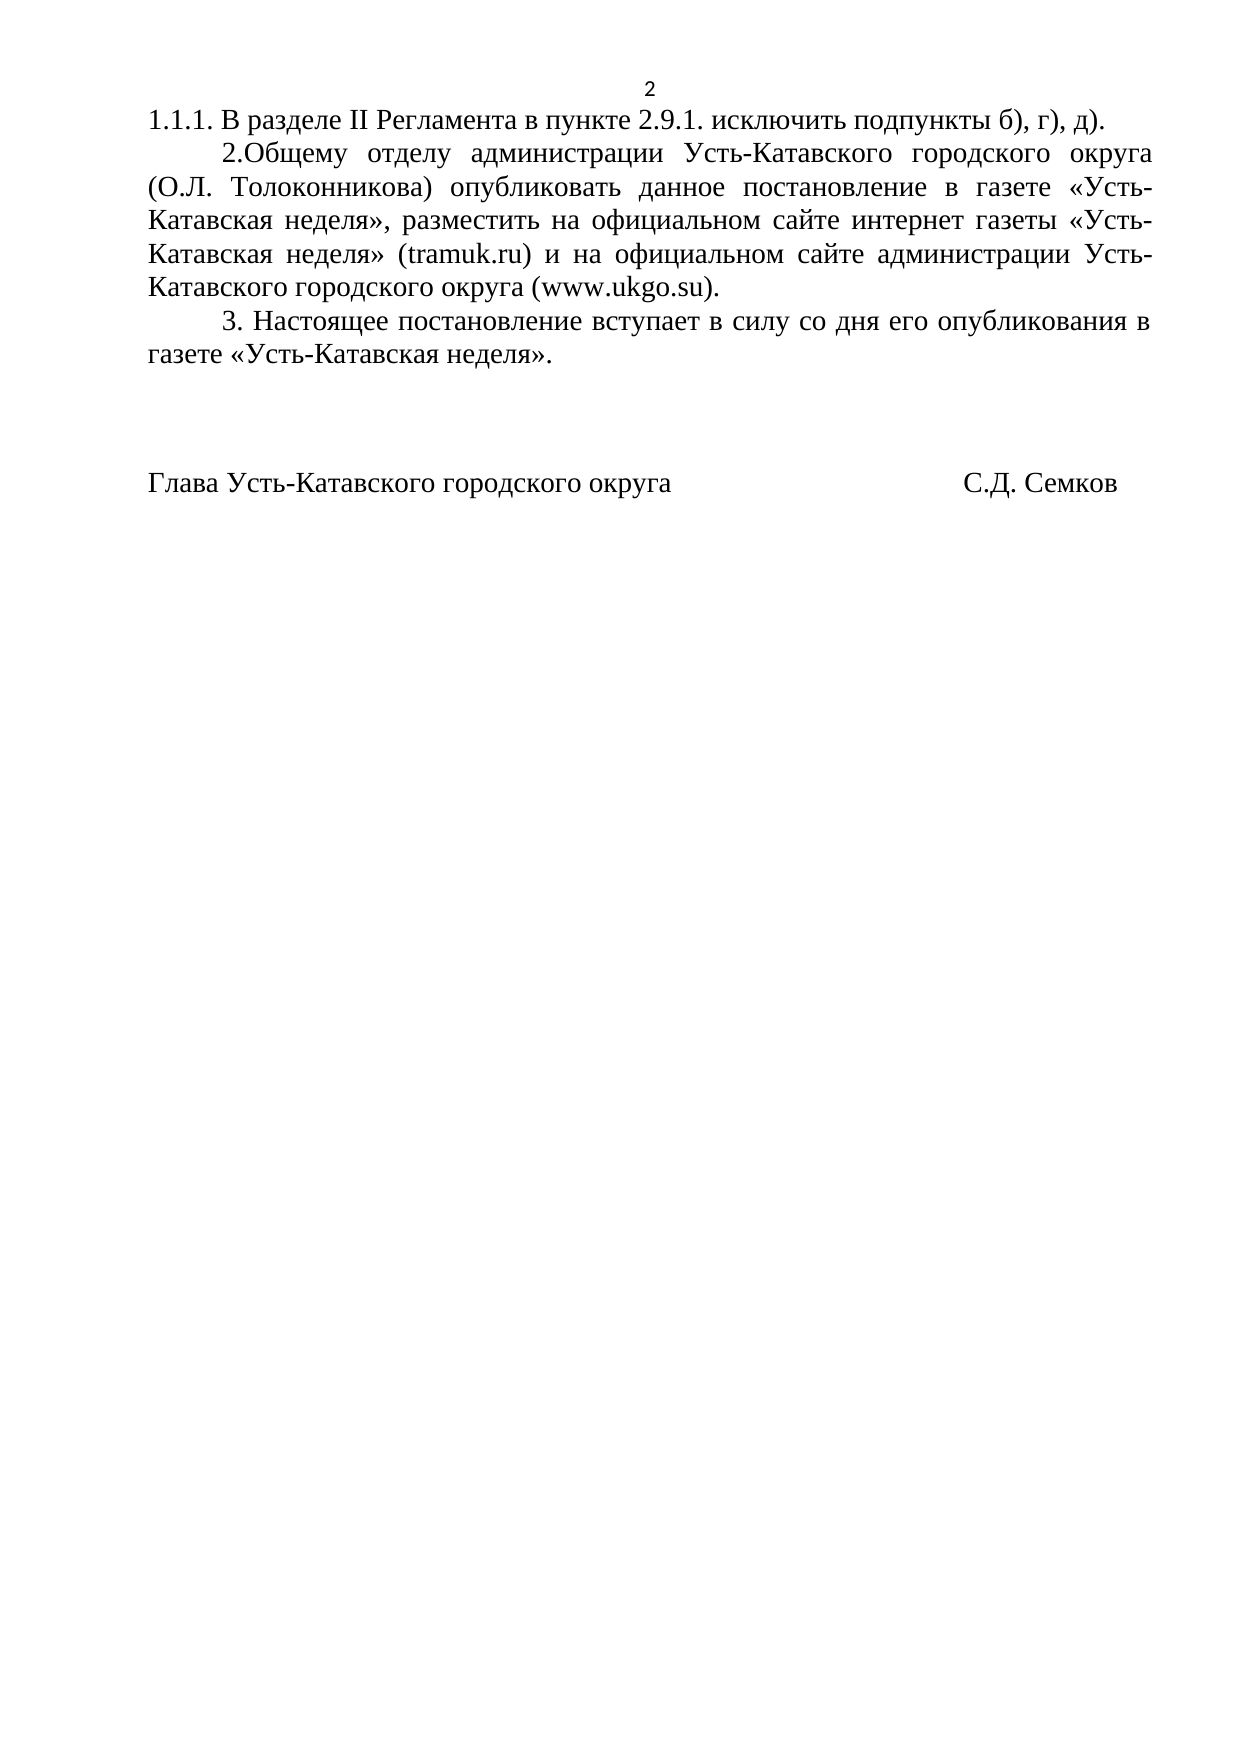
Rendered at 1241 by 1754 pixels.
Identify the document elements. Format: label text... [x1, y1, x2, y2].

text Глава Усть-Катавского городского округа С.Д. Семков [148, 465, 1152, 499]
text 2.Общему отделу администрации Усть-Катавского городского округа (О.Л. Толоконникова) опубликовать данное постановление в газете «Усть-Катавская неделя», разместить на официальном сайте интернет газеты «Усть-Катавская неделя» (tramuk.ru) и на официальном сайте администрации Усть-Катавского городского округа (www.ukgo.su). [148, 135, 1153, 303]
text 1.1.1. В разделе II Регламента в пункте 2.9.1. исключить подпункты б), г), д). [148, 102, 1152, 135]
text 3. Настоящее постановление вступает в силу со дня его опубликования в газете «Усть-Катавская неделя». [148, 303, 1152, 370]
